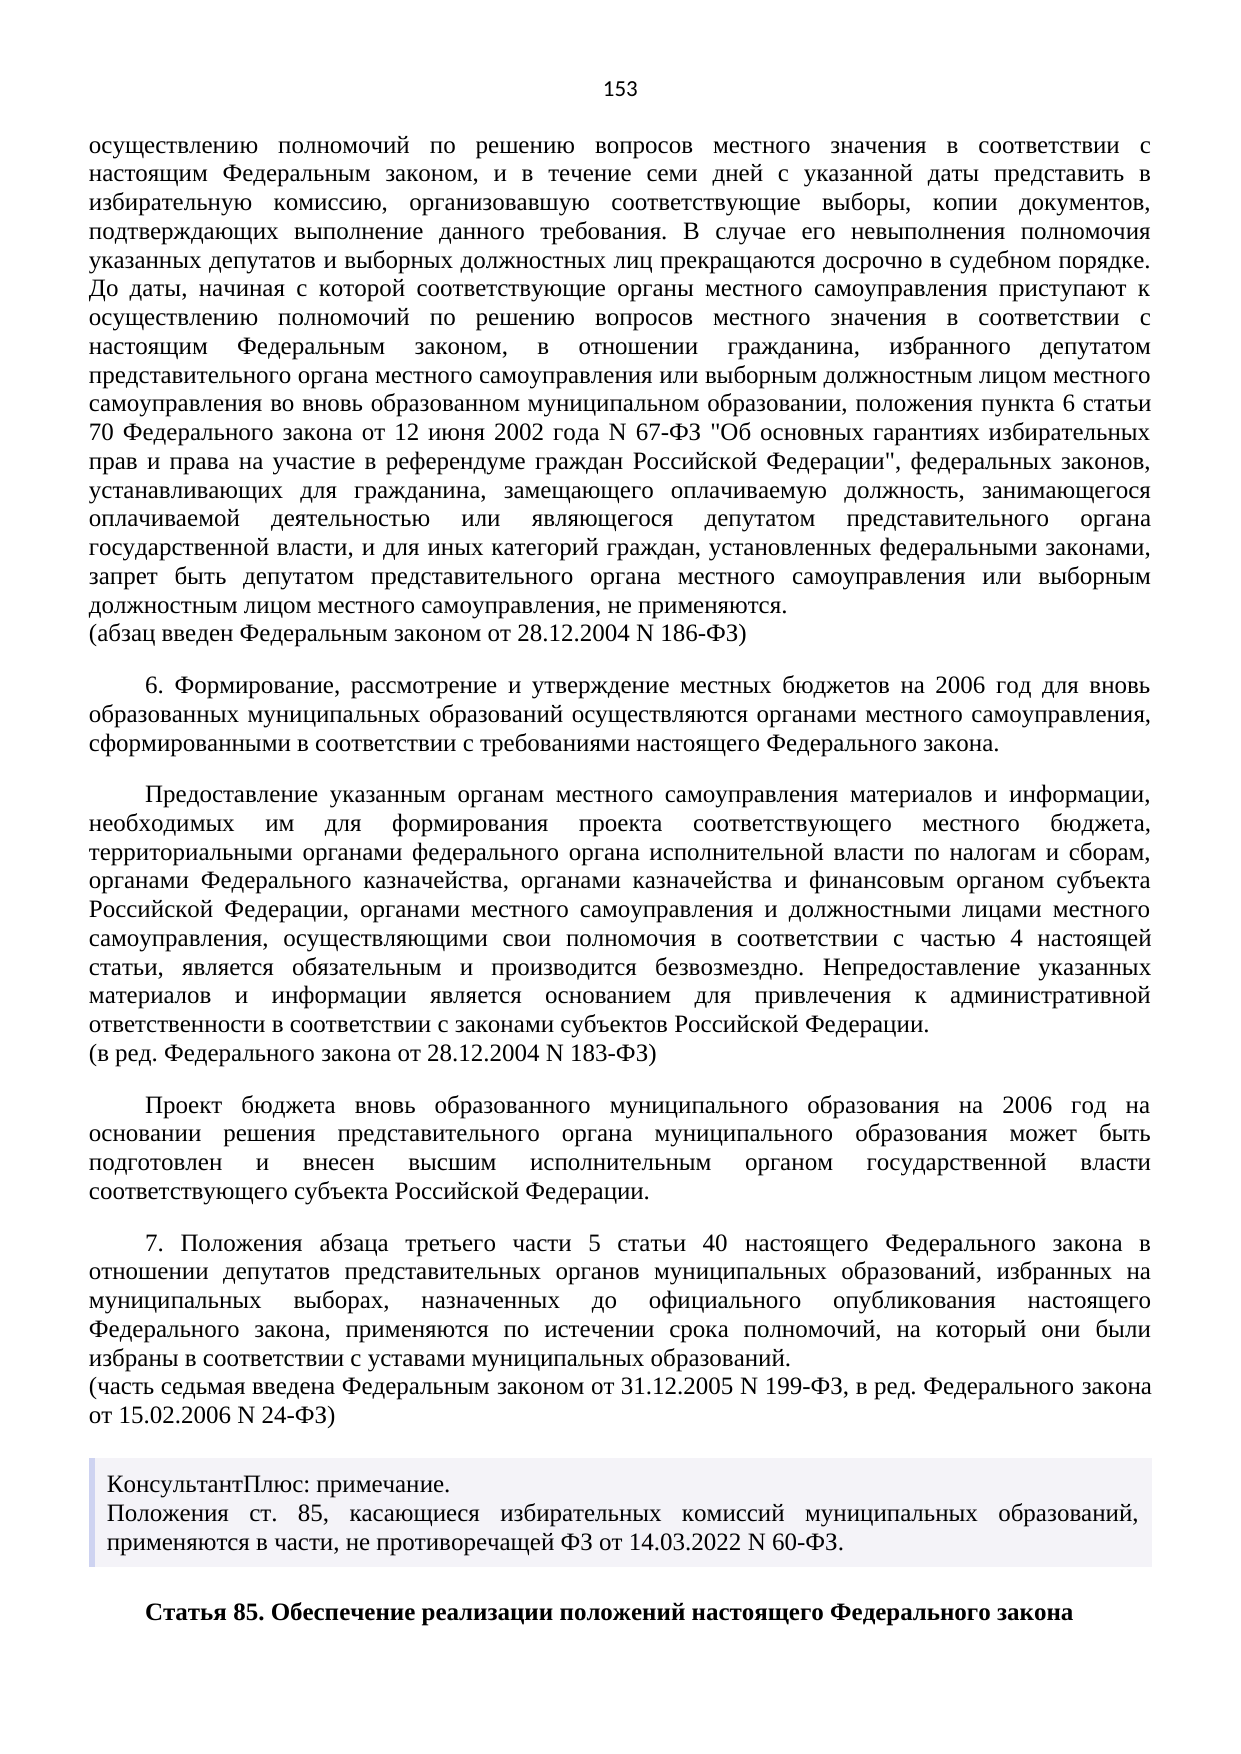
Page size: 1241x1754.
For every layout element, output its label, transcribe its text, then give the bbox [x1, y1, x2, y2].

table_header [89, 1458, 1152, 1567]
text (абзац введен Федеральным законом от 28.12.2004 N 186-ФЗ) [89, 618, 1152, 647]
text Проект бюджета вновь образованного муниципального образования на 2006 год на основании решения представительного органа муниципального образования может быть подготовлен и внесен высшим исполнительным органом государственной власти соответствующего субъекта Российской Федерации. [89, 1090, 1152, 1205]
text 7. Положения абзаца третьего части 5 статьи 40 настоящего Федерального закона в отношении депутатов представительных органов муниципальных образований, избранных на муниципальных выборах, назначенных до официального опубликования настоящего Федерального закона, применяются по истечении срока полномочий, на который они были избраны в соответствии с уставами муниципальных образований. [89, 1228, 1152, 1371]
text (в ред. Федерального закона от 28.12.2004 N 183-ФЗ) [89, 1038, 1152, 1067]
text (часть седьмая введена Федеральным законом от 31.12.2005 N 199-ФЗ, в ред. Федерального закона от 15.02.2006 N 24-ФЗ) [89, 1371, 1152, 1429]
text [89, 130, 1152, 618]
text 6. Формирование, рассмотрение и утверждение местных бюджетов на 2006 год для вновь образованных муниципальных образований осуществляются органами местного самоуправления, сформированными в соответствии с требованиями настоящего Федерального закона. [89, 670, 1152, 756]
text Предоставление указанным органам местного самоуправления материалов и информации, необходимых им для формирования проекта соответствующего местного бюджета, территориальными органами федерального органа исполнительной власти по налогам и сборам, органами Федерального казначейства, органами казначейства и финансовым органом субъекта Российской Федерации, органами местного самоуправления и должностными лицами местного самоуправления, осуществляющими свои полномочия в соответствии с частью 4 настоящей статьи, является обязательным и производится безвозмездно. Непредоставление указанных материалов и информации является основанием для привлечения к административной ответственности в соответствии с законами субъектов Российской Федерации. [89, 779, 1152, 1038]
title Статья 85. Обеспечение реализации положений настоящего Федерального закона [89, 1597, 1152, 1625]
